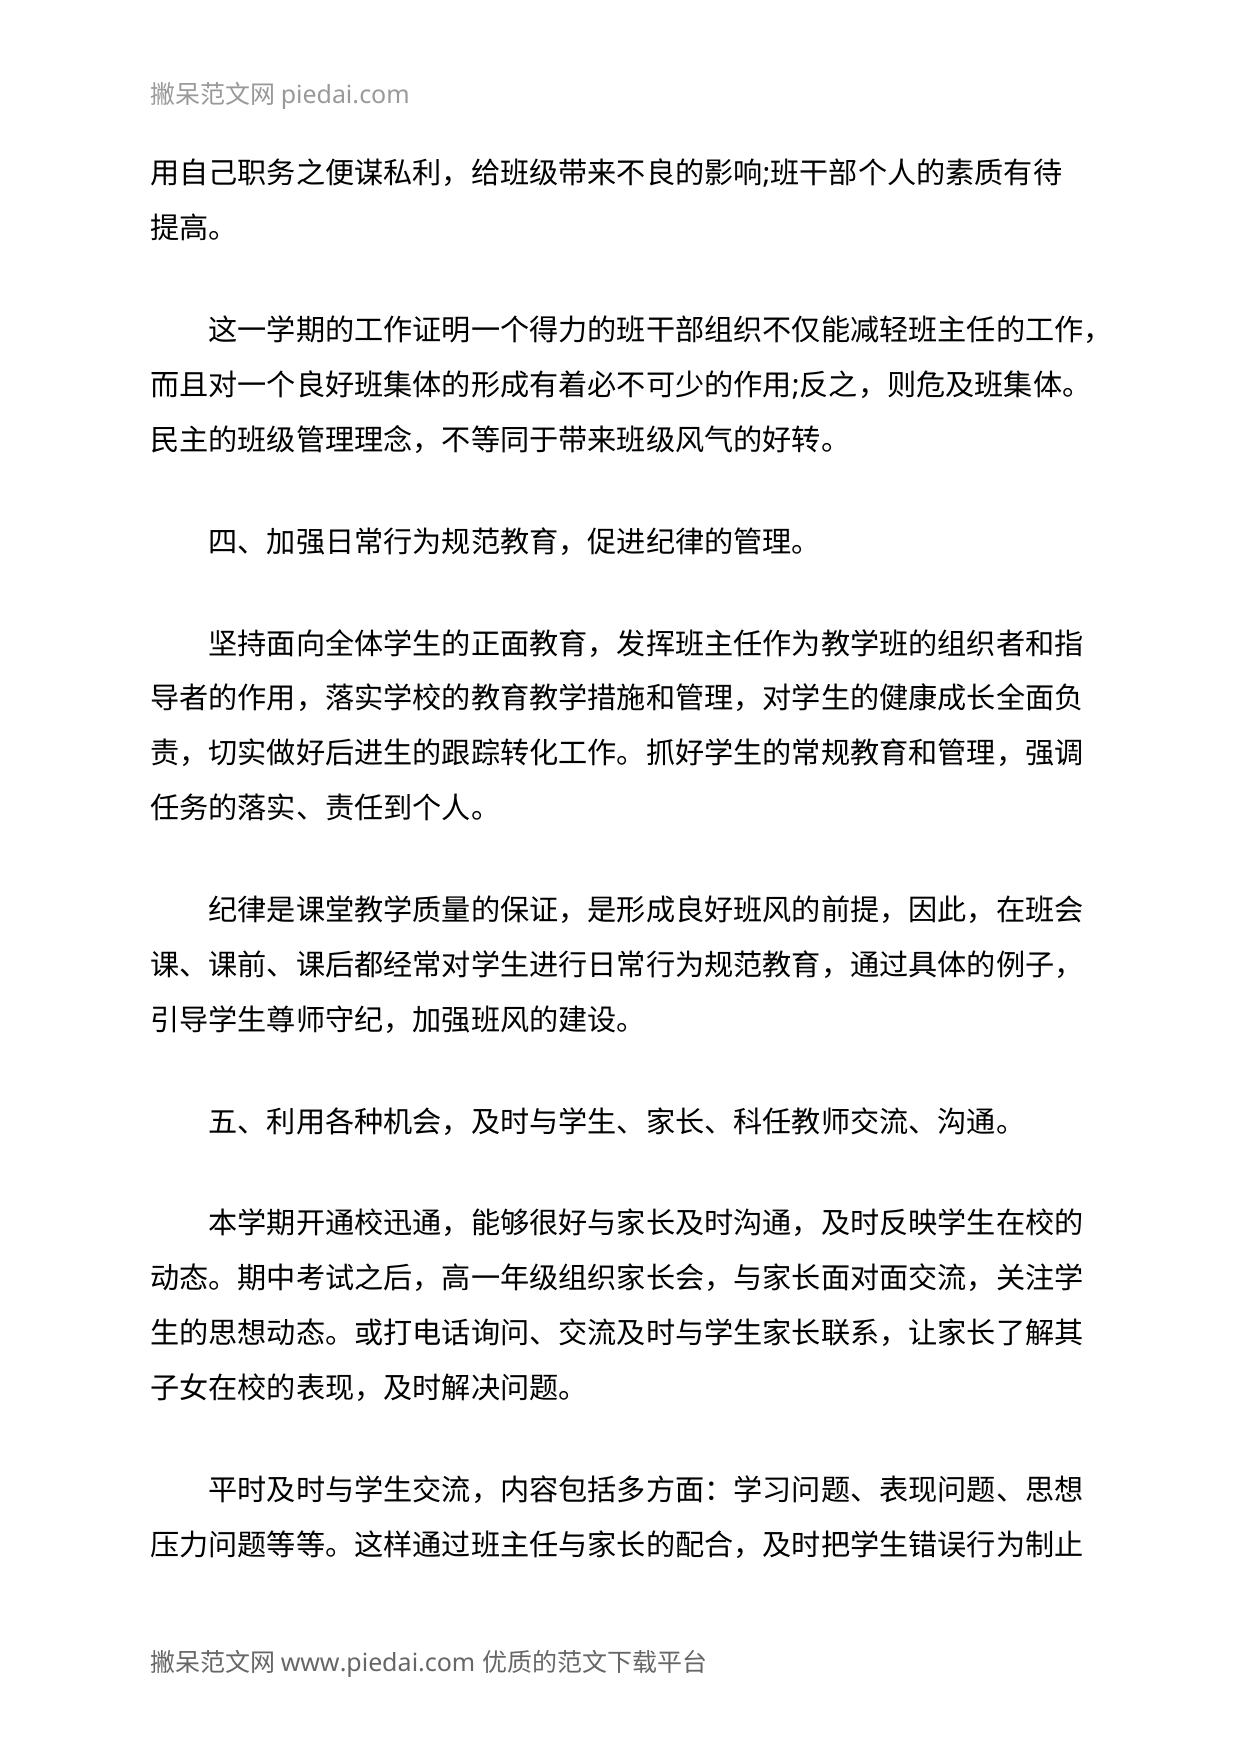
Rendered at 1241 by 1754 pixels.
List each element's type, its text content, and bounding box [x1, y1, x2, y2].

text 四、加强日常行为规范教育，促进纪律的管理。 [150, 518, 1090, 561]
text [150, 150, 1090, 247]
text 坚持面向全体学生的正面教育，发挥班主任作为教学班的组织者和指导者的作用，落实学校的教育教学措施和管理，对学生的健康成长全面负责，切实做好后进生的跟踪转化工作。抓好学生的常规教育和管理，强调任务的落实、责任到个人。 [150, 620, 1090, 827]
text 五、利用各种机会，及时与学生、家长、科任教师交流、沟通。 [150, 1098, 1090, 1141]
text 本学期开通校迅通，能够很好与家长及时沟通，及时反映学生在校的动态。期中考试之后，高一年级组织家长会，与家长面对面交流，关注学生的思想动态。或打电话询问、交流及时与学生家长联系，让家长了解其子女在校的表现，及时解决问题。 [150, 1200, 1090, 1407]
text 这一学期的工作证明一个得力的班干部组织不仅能减轻班主任的工作，而且对一个良好班集体的形成有着必不可少的作用;反之，则危及班集体。民主的班级管理理念，不等同于带来班级风气的好转。 [150, 307, 1090, 459]
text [150, 1466, 1090, 1564]
text 纪律是课堂教学质量的保证，是形成良好班风的前提，因此，在班会课、课前、课后都经常对学生进行日常行为规范教育，通过具体的例子，引导学生尊师守纪，加强班风的建设。 [150, 887, 1090, 1039]
